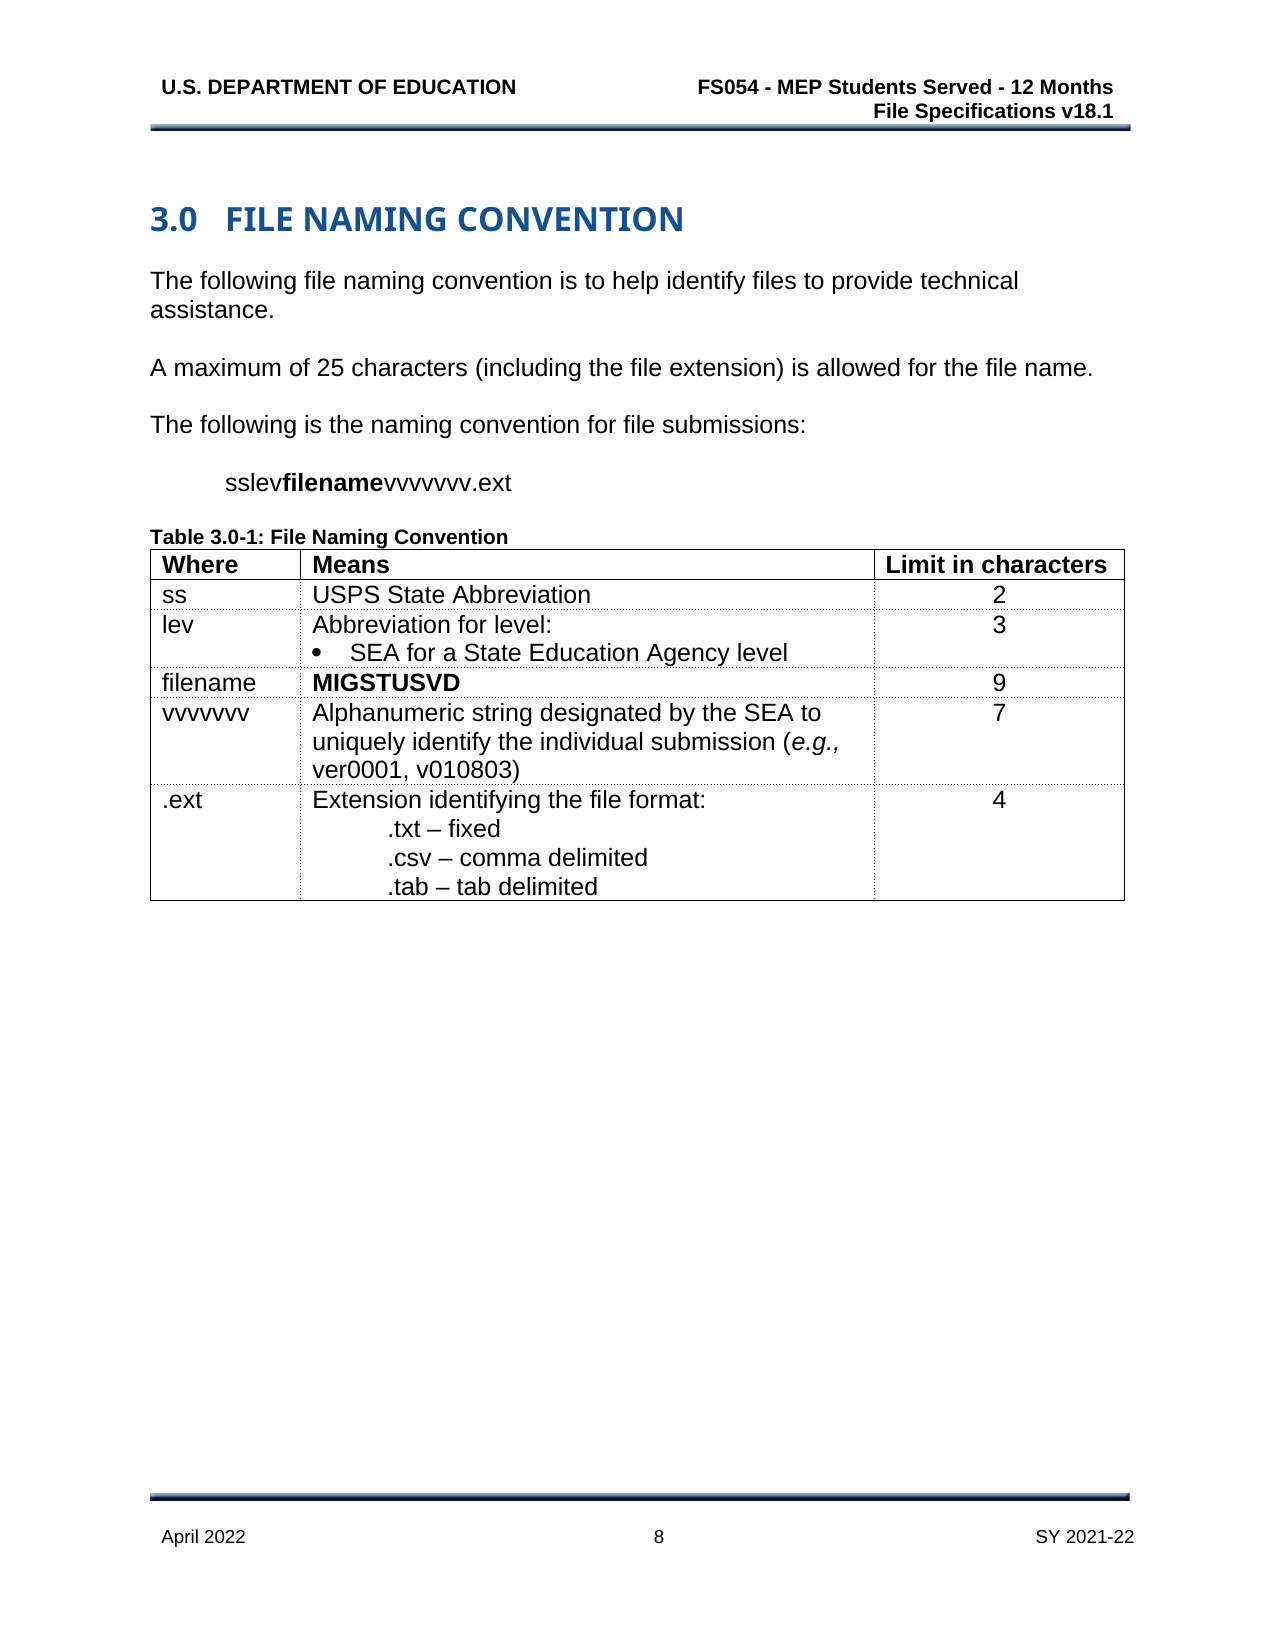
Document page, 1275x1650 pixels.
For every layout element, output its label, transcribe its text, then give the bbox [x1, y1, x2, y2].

picture [150, 122, 1138, 131]
table_cell 2 [874, 580, 1124, 608]
table_cell lev [151, 609, 301, 667]
text The following is the naming convention for file submissions: [150, 410, 1125, 439]
table_cell Extension identifying the file format: .txt – fixed .csv – comma delimited .tab – tab delimited [301, 784, 874, 900]
text Table 3.0-1: File Naming Convention [150, 525, 1125, 549]
subtitle FILE NAMING CONVENTION [150, 196, 1125, 241]
table_cell 3 [874, 609, 1124, 667]
table_cell 9 [874, 667, 1124, 697]
picture [150, 1493, 1130, 1501]
table_cell 4 [874, 784, 1124, 900]
table_cell Alphanumeric string designated by the SEA to uniquely identify the individual submission (e.g., ver0001, v010803) [301, 697, 874, 784]
table_header Where [151, 550, 300, 579]
table_cell ss [151, 580, 301, 608]
table_cell filename [151, 667, 301, 697]
text The following file naming convention is to help identify files to provide technical assistance. [150, 266, 1125, 324]
table_cell 7 [874, 697, 1124, 784]
table_cell vvvvvvv [151, 697, 301, 784]
table_header Means [301, 550, 874, 579]
table_cell .ext [151, 784, 301, 900]
table_cell USPS State Abbreviation [301, 580, 874, 608]
text sslevfilenamevvvvvvv.ext [225, 467, 1125, 496]
table_cell MIGSTUSVD [301, 667, 874, 697]
table_header Limit in characters [875, 550, 1124, 579]
table_cell Abbreviation for level: SEA for a State Education Agency level [301, 609, 874, 667]
text A maximum of 25 characters (including the file extension) is allowed for the file name. [150, 352, 1125, 381]
